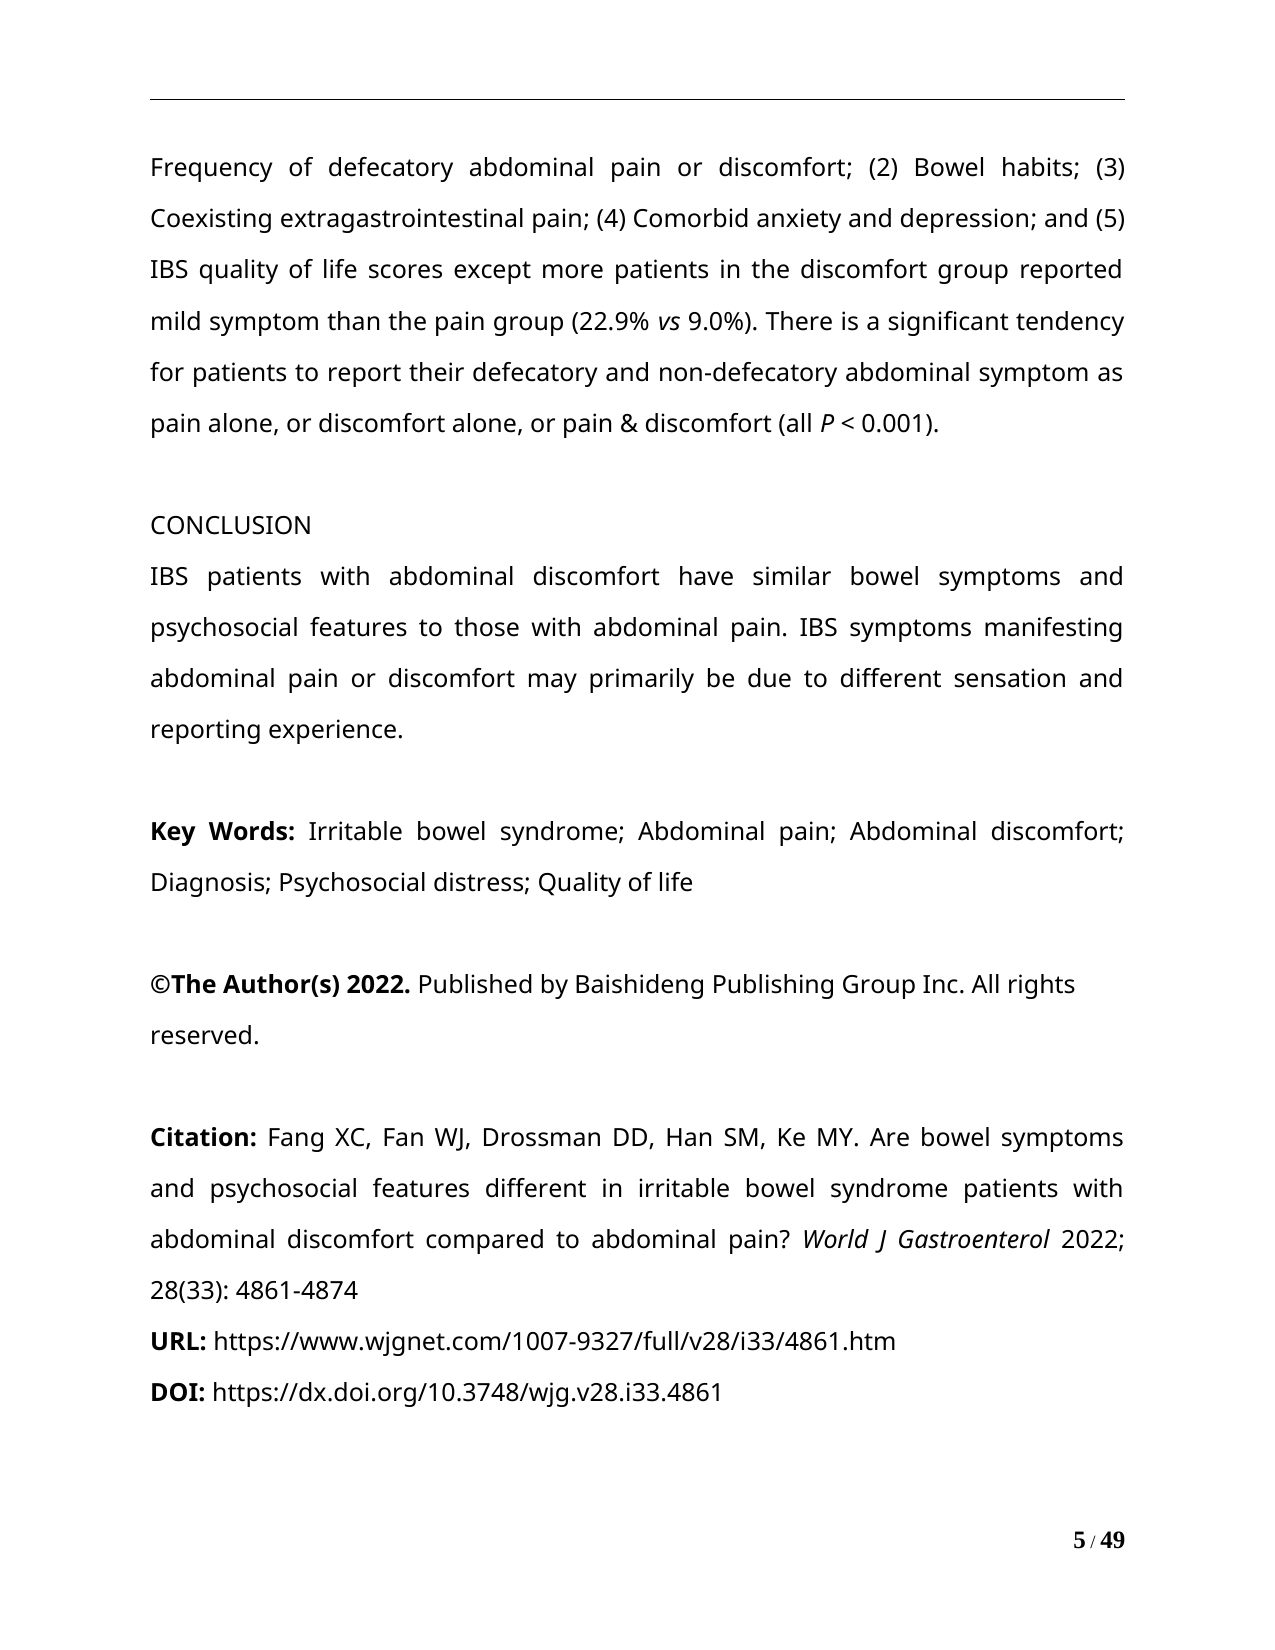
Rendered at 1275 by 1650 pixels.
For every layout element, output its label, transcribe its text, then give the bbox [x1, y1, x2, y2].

text URL: https://www.wjgnet.com/1007-9327/full/v28/i33/4861.htm [150, 1324, 1125, 1358]
text IBS patients with abdominal discomfort have similar bowel symptoms and psychosocial features to those with abdominal pain. IBS symptoms manifesting abdominal pain or discomfort may primarily be due to different sensation and reporting experience. [150, 558, 1125, 746]
text ©The Author(s) 2022. Published by Baishideng Publishing Group Inc. All rights reserved. [150, 967, 1125, 1052]
text DOI: https://dx.doi.org/10.3748/wjg.v28.i33.4861 [150, 1375, 1125, 1409]
text Key Words: Irritable bowel syndrome; Abdominal pain; Abdominal discomfort; Diagnosis; Psychosocial distress; Quality of life [150, 813, 1125, 899]
text CONCLUSION [150, 507, 1125, 541]
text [150, 150, 1125, 439]
text Citation: Fang XC, Fan WJ, Drossman DD, Han SM, Ke MY. Are bowel symptoms and psychosocial features different in irritable bowel syndrome patients with abdominal discomfort compared to abdominal pain? World J Gastroenterol 2022; 28(33): 4861-4874 [150, 1120, 1125, 1307]
